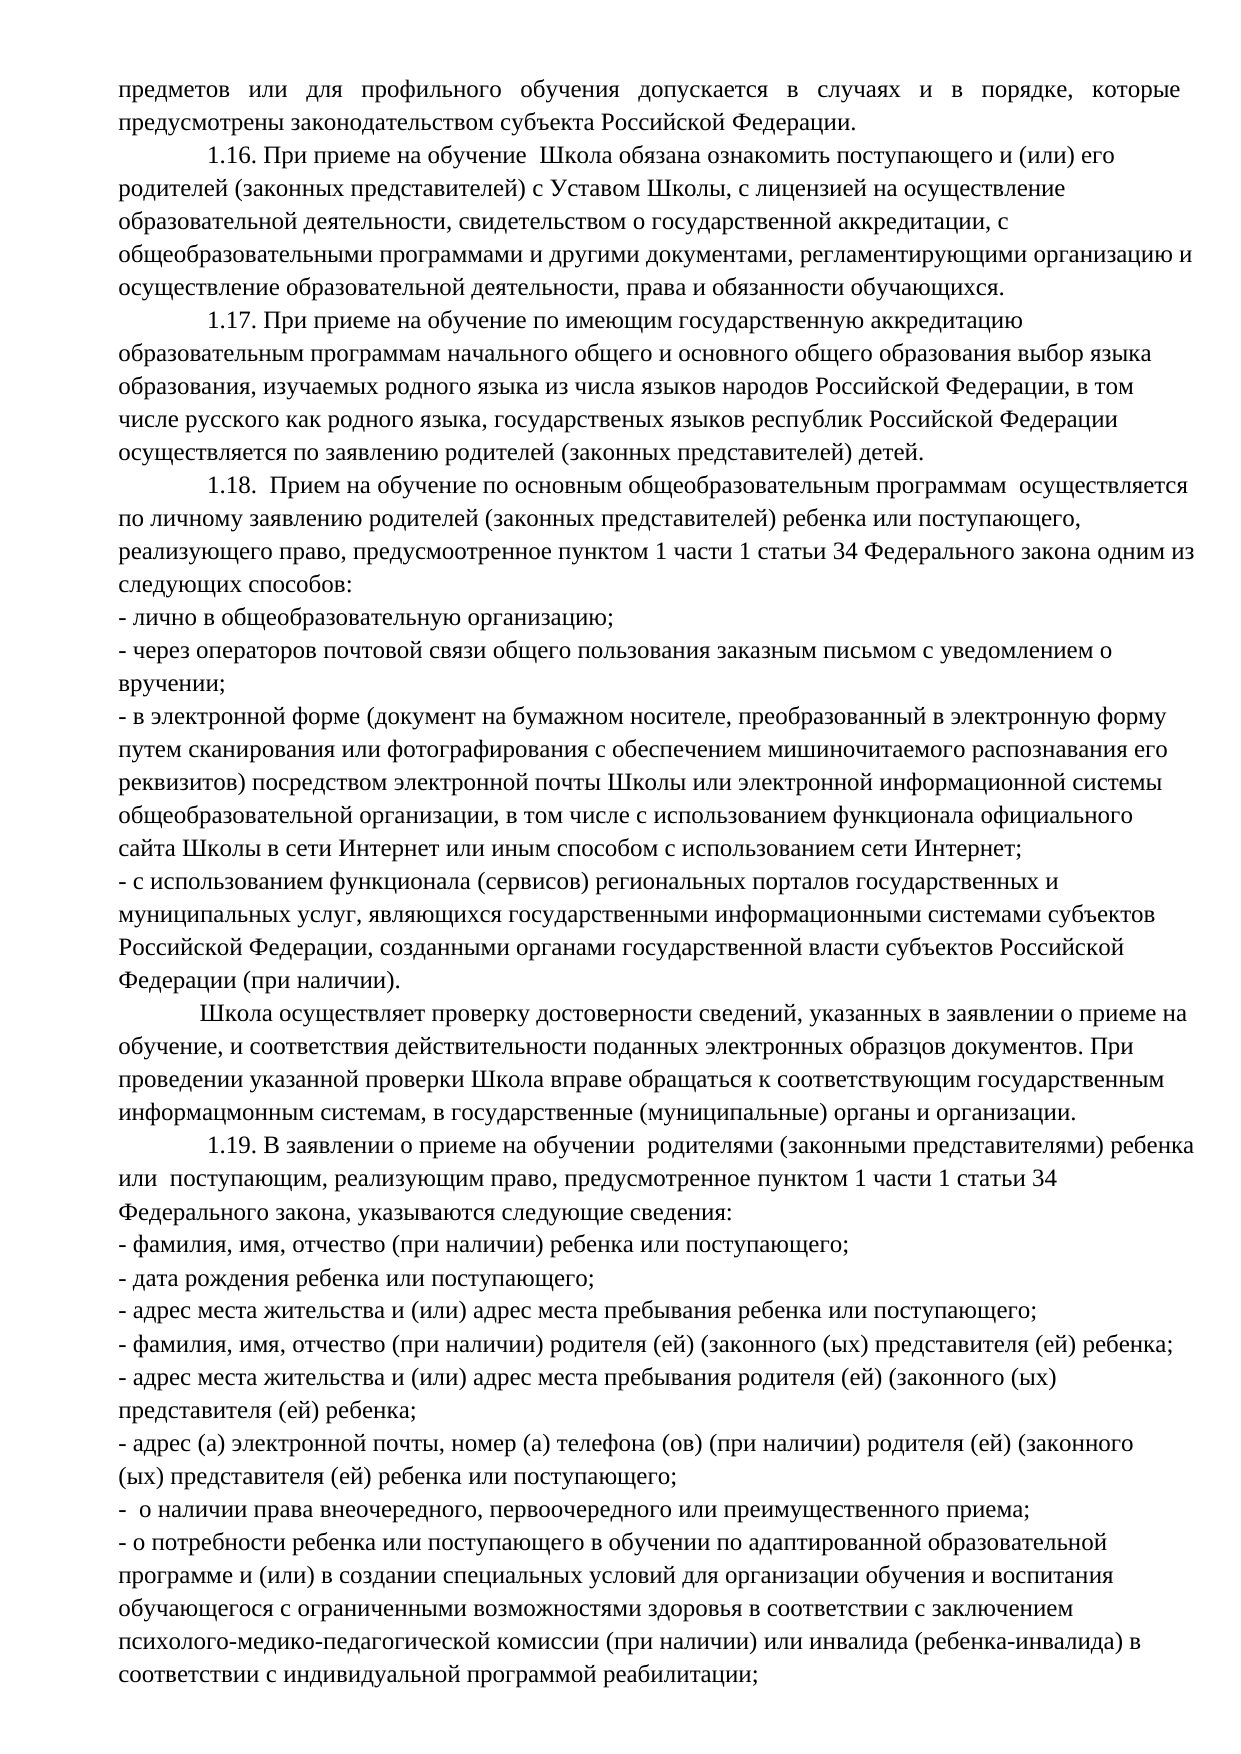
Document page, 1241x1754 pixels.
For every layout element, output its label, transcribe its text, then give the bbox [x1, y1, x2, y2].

list - о наличии права внеочередного, первоочередного или преимущественного приема; [118, 1494, 1196, 1522]
text - через операторов почтовой связи общего пользования заказным письмом с уведомлением о вручении; [118, 635, 1196, 697]
text - адрес места жительства и (или) адрес места пребывания ребенка или поступающего; [118, 1296, 1196, 1324]
text 1.19. В заявлении о приеме на обучении родителями (законными представителями) ребенка или поступающим, реализующим право, предусмотренное пунктом 1 части 1 статьи 34 Федерального закона, указываются следующие сведения: [118, 1131, 1196, 1225]
text - адрес (а) электронной почты, номер (а) телефона (ов) (при наличии) родителя (ей) (законного (ых) представителя (ей) ребенка или поступающего; [118, 1428, 1181, 1489]
text - в электронной форме (документ на бумажном носителе, преобразованный в электронную форму путем сканирования или фотографирования с обеспечением мишиночитаемого распознавания его реквизитов) посредством электронной почты Школы или электронной информационной системы общеобразовательной организации, в том числе с использованием функционала официального сайта Школы в сети Интернет или иным способом с использованием сети Интернет; [118, 701, 1196, 862]
text 1.18. Прием на обучение по основным общеобразовательным программам осуществляется по личному заявлению родителей (законных представителей) ребенка или поступающего, реализующего право, предусмоотренное пунктом 1 части 1 статьи 34 Федерального закона одним из следующих способов: [118, 470, 1196, 598]
text - адрес места жительства и (или) адрес места пребывания родителя (ей) (законного (ых) представителя (ей) ребенка; [118, 1362, 1181, 1423]
text - с использованием функционала (сервисов) региональных порталов государственных и муниципальных услуг, являющихся государственными информационными системами субъектов Российской Федерации, созданными органами государственной власти субъектов Российской Федерации (при наличии). [118, 866, 1196, 994]
text - дата рождения ребенка или поступающего; [118, 1263, 1196, 1291]
text - фамилия, имя, отчество (при наличии) родителя (ей) (законного (ых) представителя (ей) ребенка; [118, 1329, 1181, 1357]
list - о потребности ребенка или поступающего в обучении по адаптированной образовательной программе и (или) в создании специальных условий для организации обучения и воспитания обучающегося с ограниченными возможностями здоровья в соответствии с заключением психолого-медико-педагогической комиссии (при наличии) или инвалида (ребенка-инвалида) в соответствии с индивидуальной программой реабилитации; [118, 1527, 1196, 1688]
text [118, 74, 1182, 136]
text Школа осуществляет проверку достоверности сведений, указанных в заявлении о приеме на обучение, и соответствия действительности поданных электронных образцов документов. При проведении указанной проверки Школа вправе обращаться к соответствующим государственным информацмонным системам, в государственные (муниципальные) органы и организации. [118, 998, 1196, 1126]
text 1.16. При приеме на обучение Школа обязана ознакомить поступающего и (или) его родителей (законных представителей) с Уставом Школы, с лицензией на осуществление образовательной деятельности, свидетельством о государственной аккредитации, с общеобразовательными программами и другими документами, регламентирующими организацию и осуществление образовательной деятельности, права и обязанности обучающихся. [118, 140, 1196, 301]
text - фамилия, имя, отчество (при наличии) ребенка или поступающего; [118, 1229, 892, 1258]
text 1.17. При приеме на обучение по имеющим государственную аккредитацию образовательным программам начального общего и основного общего образования выбор языка образования, изучаемых родного языка из числа языков народов Российской Федерации, в том числе русского как родного языка, государственых языков республик Российской Федерации осуществляется по заявлению родителей (законных представителей) детей. [118, 305, 1196, 466]
text - лично в общеобразовательную организацию; [118, 602, 1196, 631]
